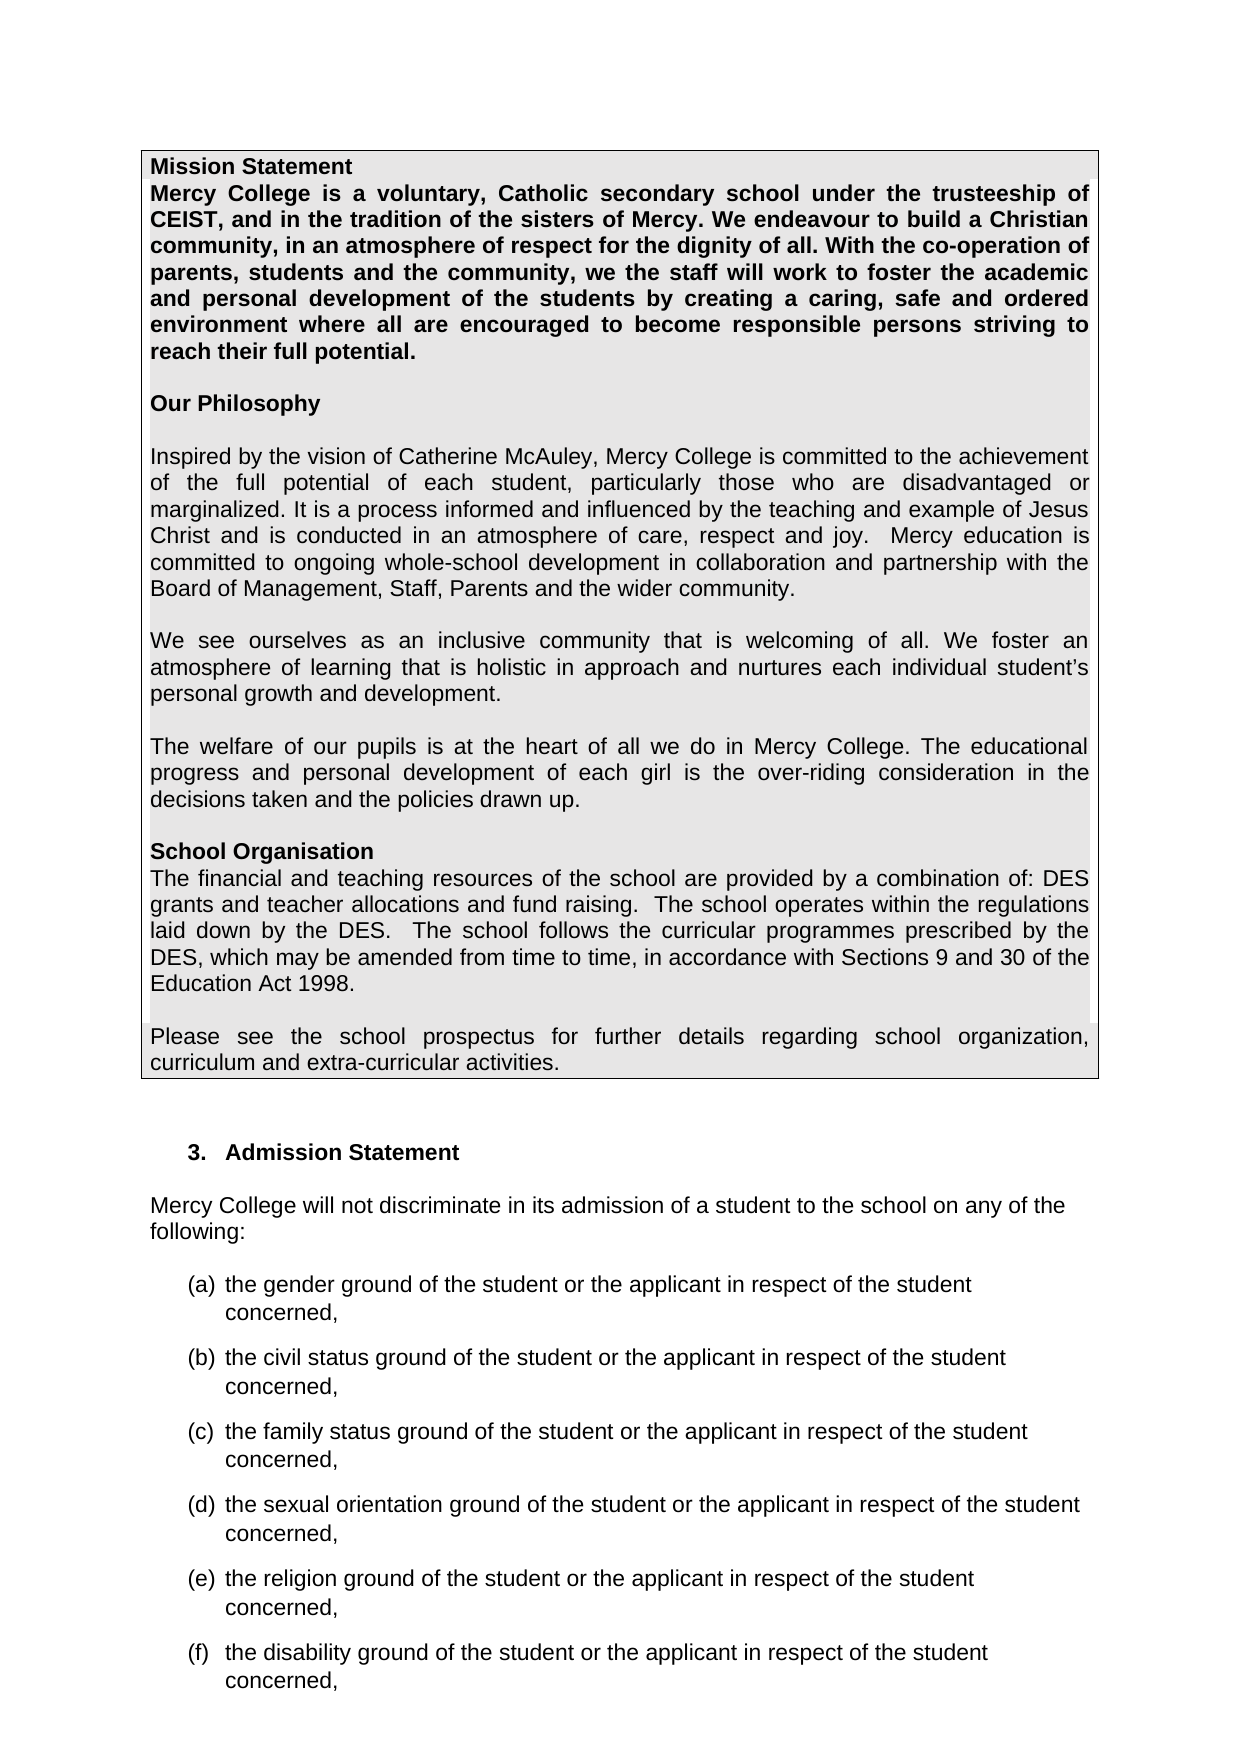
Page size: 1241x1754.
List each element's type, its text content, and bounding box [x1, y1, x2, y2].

list Admission Statement [187, 1139, 1090, 1165]
list the civil status ground of the student or the applicant in respect of the student concerned, [187, 1344, 1090, 1399]
list the disability ground of the student or the applicant in respect of the student concerned, [187, 1638, 1090, 1693]
text Mercy College will not discriminate in its admission of a student to the school on any of the following: [150, 1192, 1090, 1244]
text Please see the school prospectus for further details regarding school organization, curriculum and extra-curricular activities. [142, 1020, 1098, 1078]
text Our Philosophy [150, 390, 1090, 417]
text We see ourselves as an inclusive community that is welcoming of all. We foster an atmosphere of learning that is holistic in approach and nurtures each individual student’s personal growth and development. [150, 627, 1090, 707]
list the gender ground of the student or the applicant in respect of the student concerned, [187, 1271, 1090, 1326]
list the religion ground of the student or the applicant in respect of the student concerned, [187, 1565, 1090, 1620]
text Inspired by the vision of Catherine McAuley, Mercy College is committed to the achievement of the full potential of each student, particularly those who are disadvantaged or marginalized. It is a process informed and influenced by the teaching and example of Jesus Christ and is conducted in an atmosphere of care, respect and joy. Mercy education is committed to ongoing whole-school development in collaboration and partnership with the Board of Management, Staff, Parents and the wider community. [150, 443, 1090, 601]
text School Organisation [150, 838, 1090, 865]
text Mission Statement [142, 151, 1098, 179]
text Mercy College is a voluntary, Catholic secondary school under the trusteeship of CEIST, and in the tradition of the sisters of Mercy. We endeavour to build a Christian community, in an atmosphere of respect for the dignity of all. With the co-operation of parents, students and the community, we the staff will work to foster the academic and personal development of the students by creating a caring, safe and ordered environment where all are encouraged to become responsible persons striving to reach their full potential. [150, 179, 1090, 364]
text The welfare of our pupils is at the heart of all we do in Mercy College. The educational progress and personal development of each girl is the over-riding consideration in the decisions taken and the policies drawn up. [150, 733, 1090, 812]
text The financial and teaching resources of the school are provided by a combination of: DES grants and teacher allocations and fund raising. The school operates within the regulations laid down by the DES. The school follows the curricular programmes prescribed by the DES, which may be amended from time to time, in accordance with Sections 9 and 30 of the Education Act 1998. [150, 865, 1090, 996]
list the family status ground of the student or the applicant in respect of the student concerned, [187, 1418, 1090, 1473]
list the sexual orientation ground of the student or the applicant in respect of the student concerned, [187, 1491, 1090, 1546]
